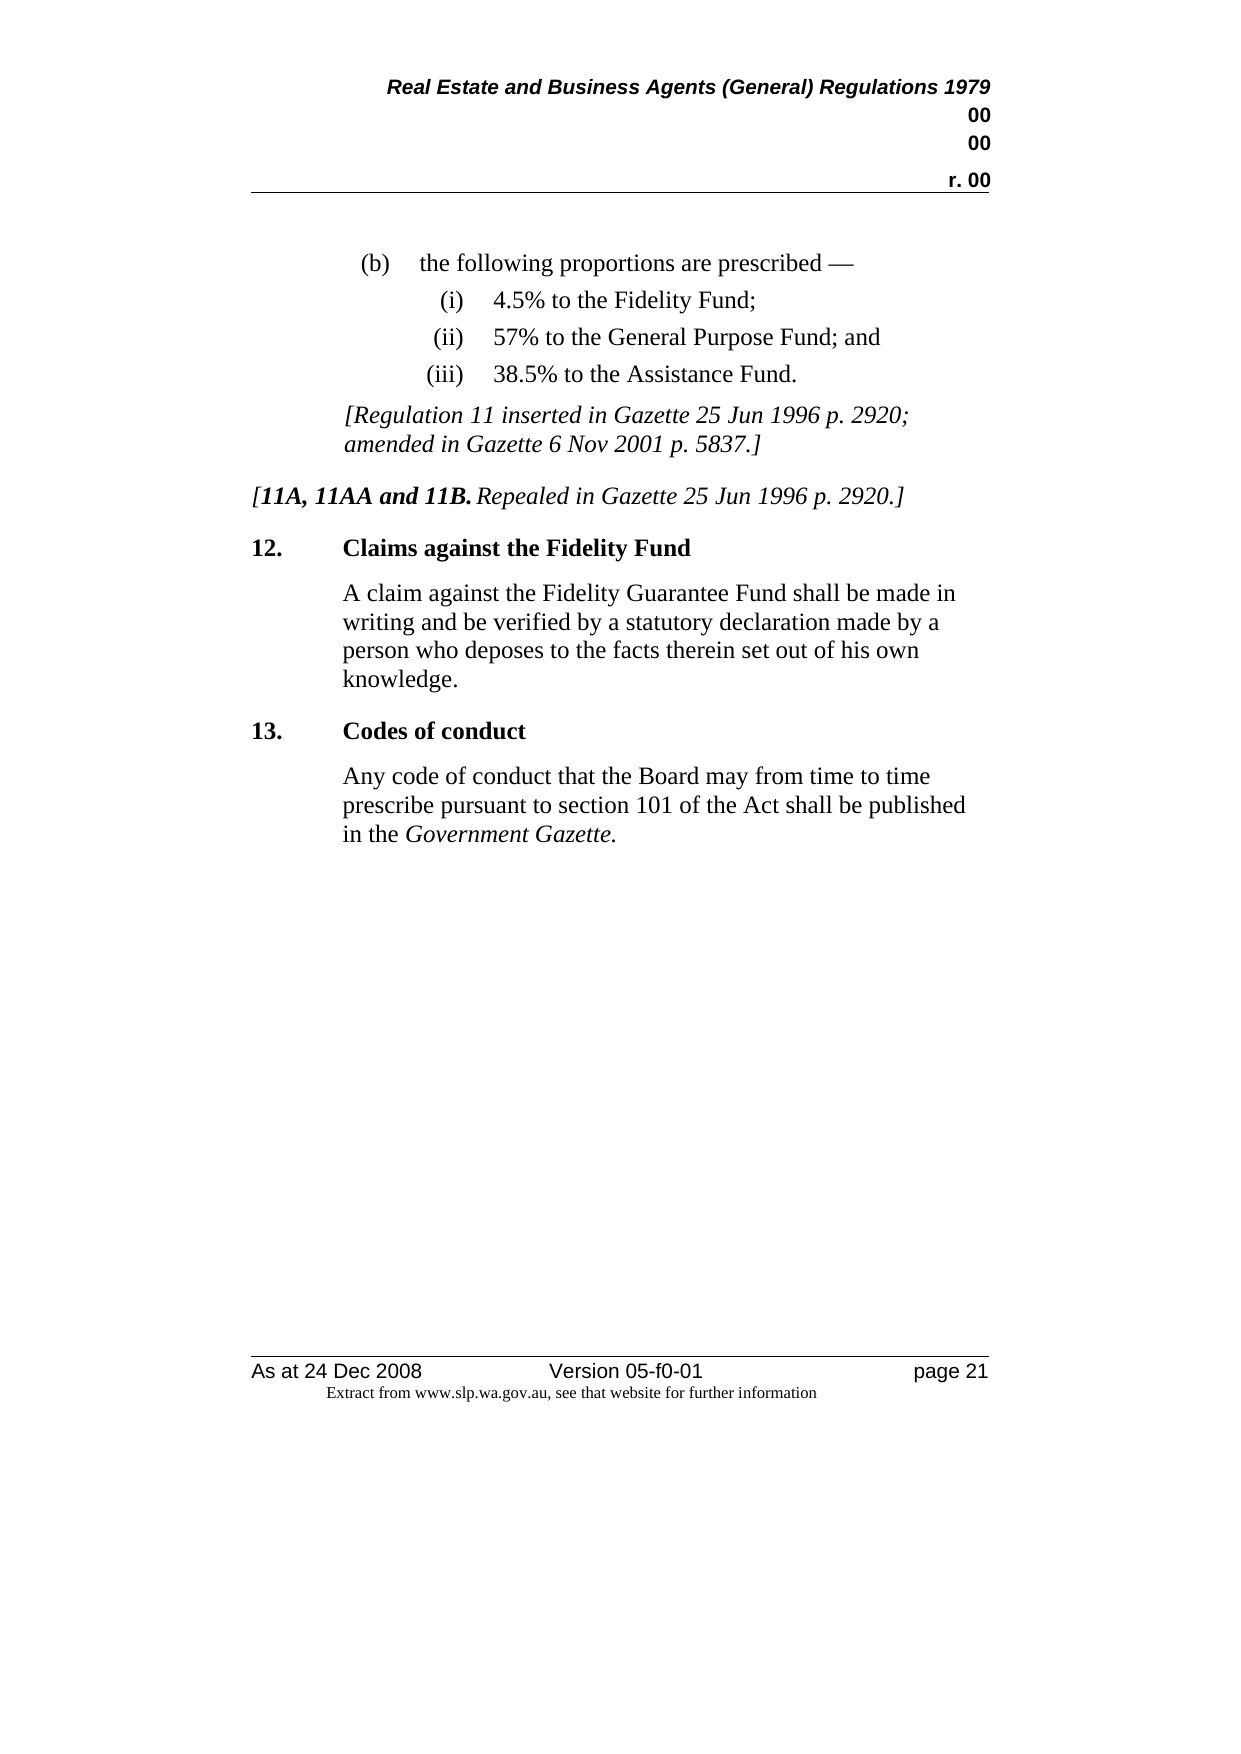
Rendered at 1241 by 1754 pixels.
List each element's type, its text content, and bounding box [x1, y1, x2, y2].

text Any code of conduct that the Board may from time to time prescribe pursuant to section 101 of the Act shall be published in the Government Gazette. [251, 761, 989, 848]
text [Regulation 11 inserted in Gazette 25 Jun 1996 p. 2920; amended in Gazette 6 Nov 2001 p. 5837.] [251, 401, 989, 458]
text (ii) 57% to the General Purpose Fund; and [251, 322, 989, 351]
text A claim against the Fidelity Guarantee Fund shall be made in writing and be verified by a statutory declaration made by a person who deposes to the facts therein set out of his own knowledge. [251, 578, 989, 693]
text (i) 4.5% to the Fidelity Fund; [251, 285, 989, 314]
text (iii) 38.5% to the Assistance Fund. [251, 359, 989, 388]
text (b) the following proportions are prescribed — [251, 248, 989, 277]
subtitle 12. Claims against the Fidelity Fund [251, 533, 989, 561]
subtitle 13. Codes of conduct [251, 716, 989, 745]
text [11A, 11AA and 11B. Repealed in Gazette 25 Jun 1996 p. 2920.] [251, 481, 989, 510]
